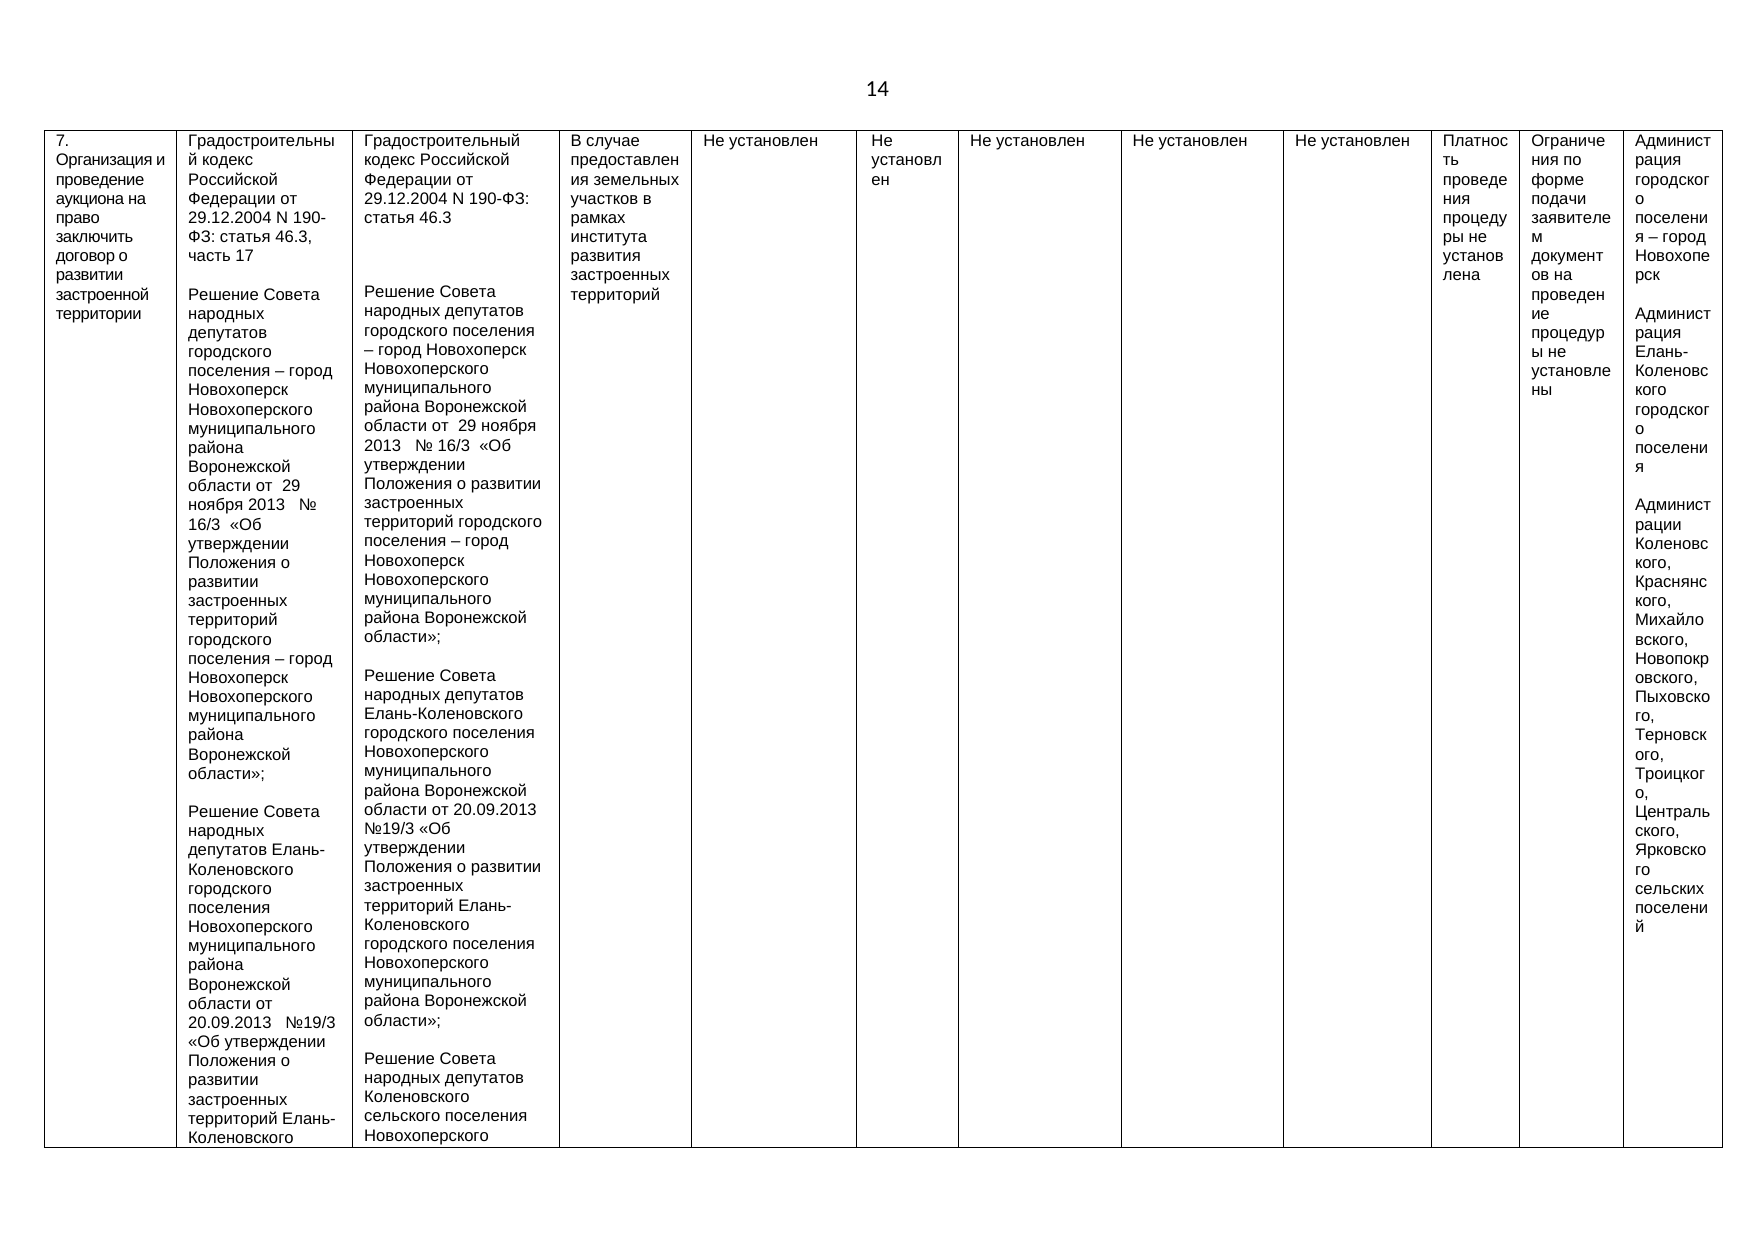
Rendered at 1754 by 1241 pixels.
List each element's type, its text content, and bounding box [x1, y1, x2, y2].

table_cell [45, 131, 176, 1147]
table_cell Не установлен [959, 131, 1121, 1147]
table_cell Не установлен [1284, 131, 1431, 1147]
table_cell Не установлен [1122, 131, 1283, 1147]
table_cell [560, 131, 691, 1147]
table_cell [353, 131, 559, 1147]
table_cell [1624, 131, 1722, 1147]
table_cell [1520, 131, 1623, 1147]
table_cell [177, 131, 352, 1147]
table_cell Не установлен [692, 131, 856, 1147]
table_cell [1432, 131, 1519, 1147]
table_cell Не установлен [857, 131, 958, 1147]
